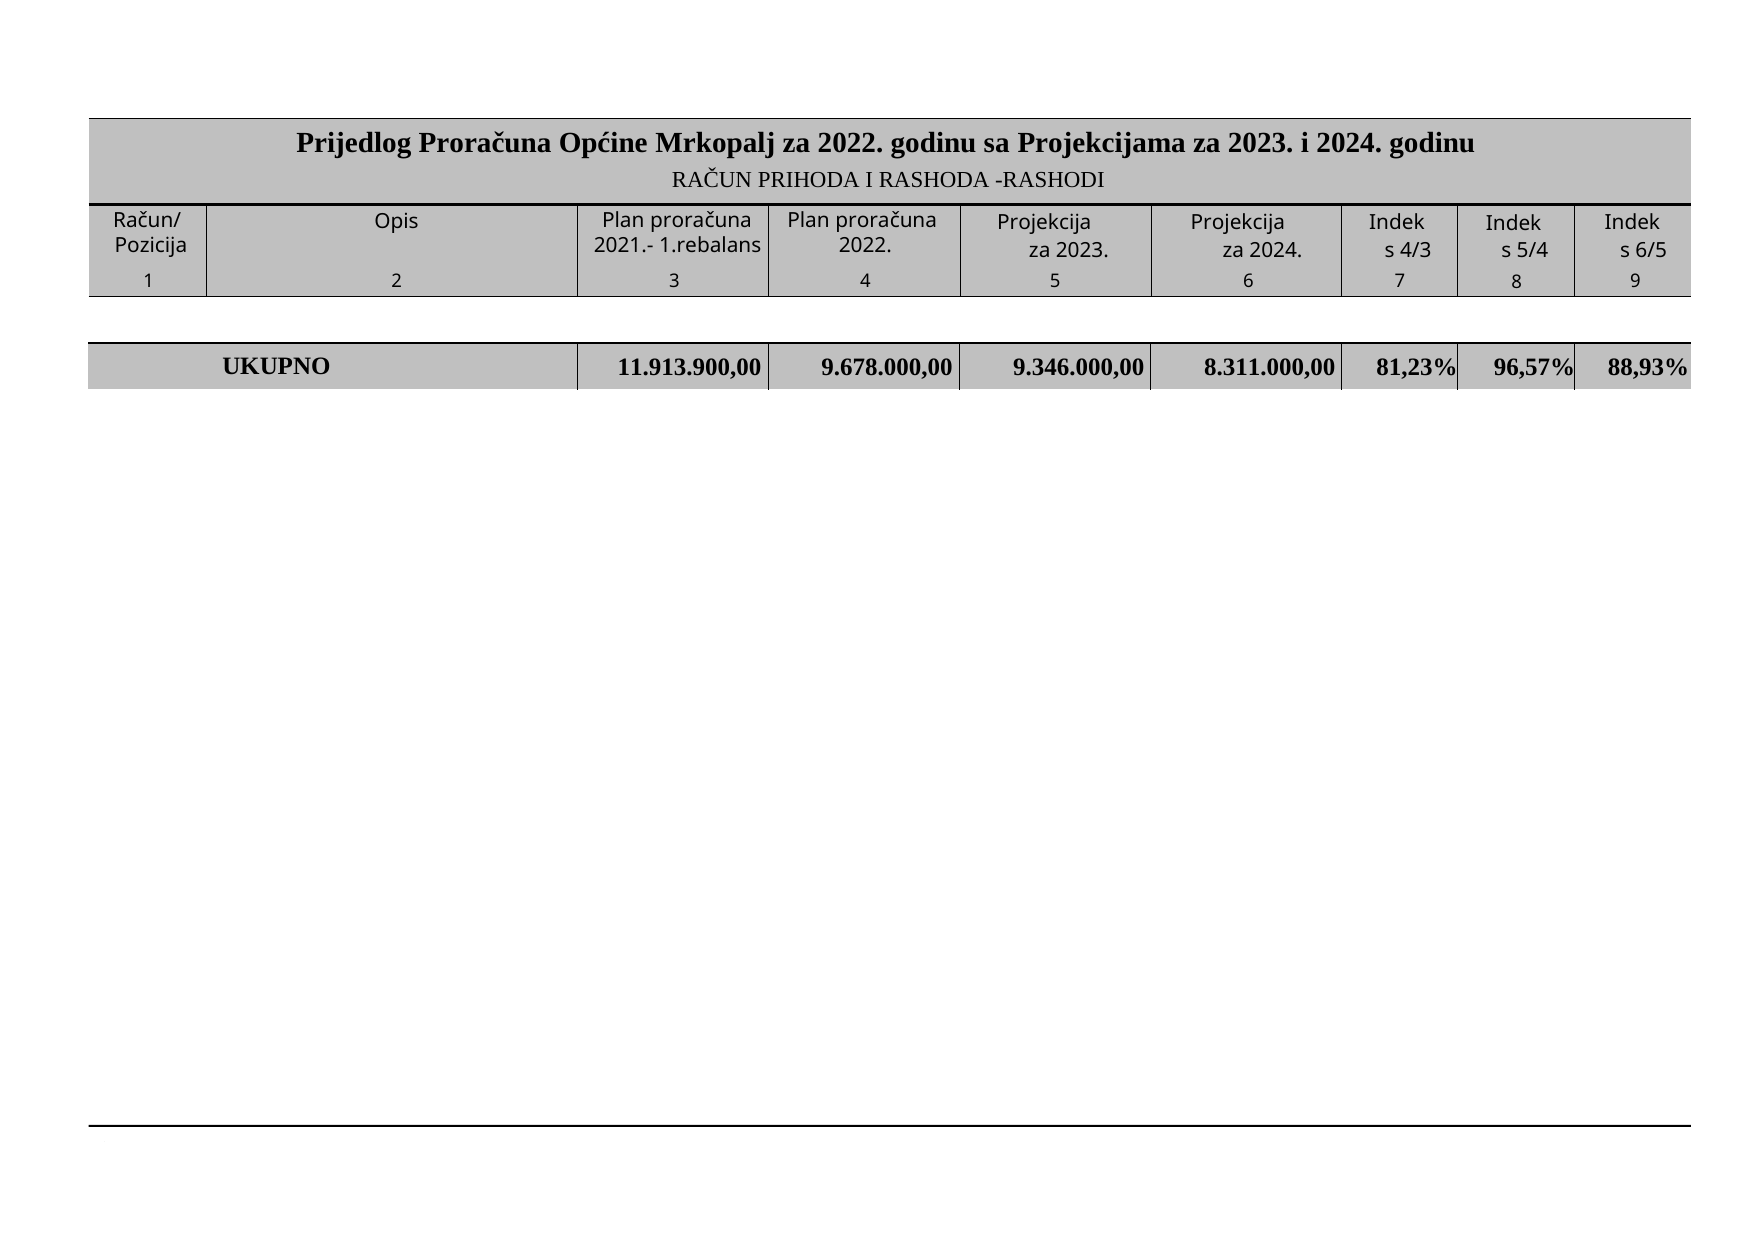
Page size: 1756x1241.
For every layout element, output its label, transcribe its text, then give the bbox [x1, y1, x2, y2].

table_cell 5 [961, 264, 1151, 296]
table_cell 3 [578, 264, 768, 296]
table_cell 1 [89, 264, 206, 296]
table_header 88,93% [1575, 344, 1691, 389]
table_header 8.311.000,00 [1151, 344, 1341, 389]
table_cell 7 [1342, 264, 1457, 296]
table_cell Plan proračuna 2022. [769, 206, 960, 264]
table_cell Indeks 4/3 [1342, 206, 1457, 264]
table_header Prijedlog Proračuna Općine Mrkopalj za 2022. godinu sa Projekcijama za 2023. i 2024. godinu RAČUN PRIHODA I RASHODA -RASHODI [89, 119, 1691, 203]
table_cell 2 [207, 264, 577, 296]
table_header UKUPNO [88, 344, 577, 389]
table_cell Plan proračuna 2021.- 1.rebalans [578, 206, 768, 264]
table_header 11.913.900,00 [578, 344, 768, 389]
table_cell Projekcija za 2023. [961, 206, 1151, 264]
table_cell Indeks 5/4 [1458, 206, 1574, 264]
table_cell Projekcija za 2024. [1152, 206, 1341, 264]
table_header 9.346.000,00 [960, 344, 1150, 389]
table_cell Račun/ Pozicija [89, 206, 206, 264]
table_header 81,23% [1342, 344, 1457, 389]
table_cell 8 [1458, 264, 1574, 296]
table_cell 4 [769, 264, 960, 296]
table_cell Indeks 6/5 [1575, 206, 1691, 264]
table_header 96,57% [1458, 344, 1574, 389]
table_header 9.678.000,00 [769, 344, 959, 389]
table_cell Opis [207, 206, 577, 264]
table_cell 9 [1575, 264, 1691, 296]
table_cell 6 [1152, 264, 1341, 296]
